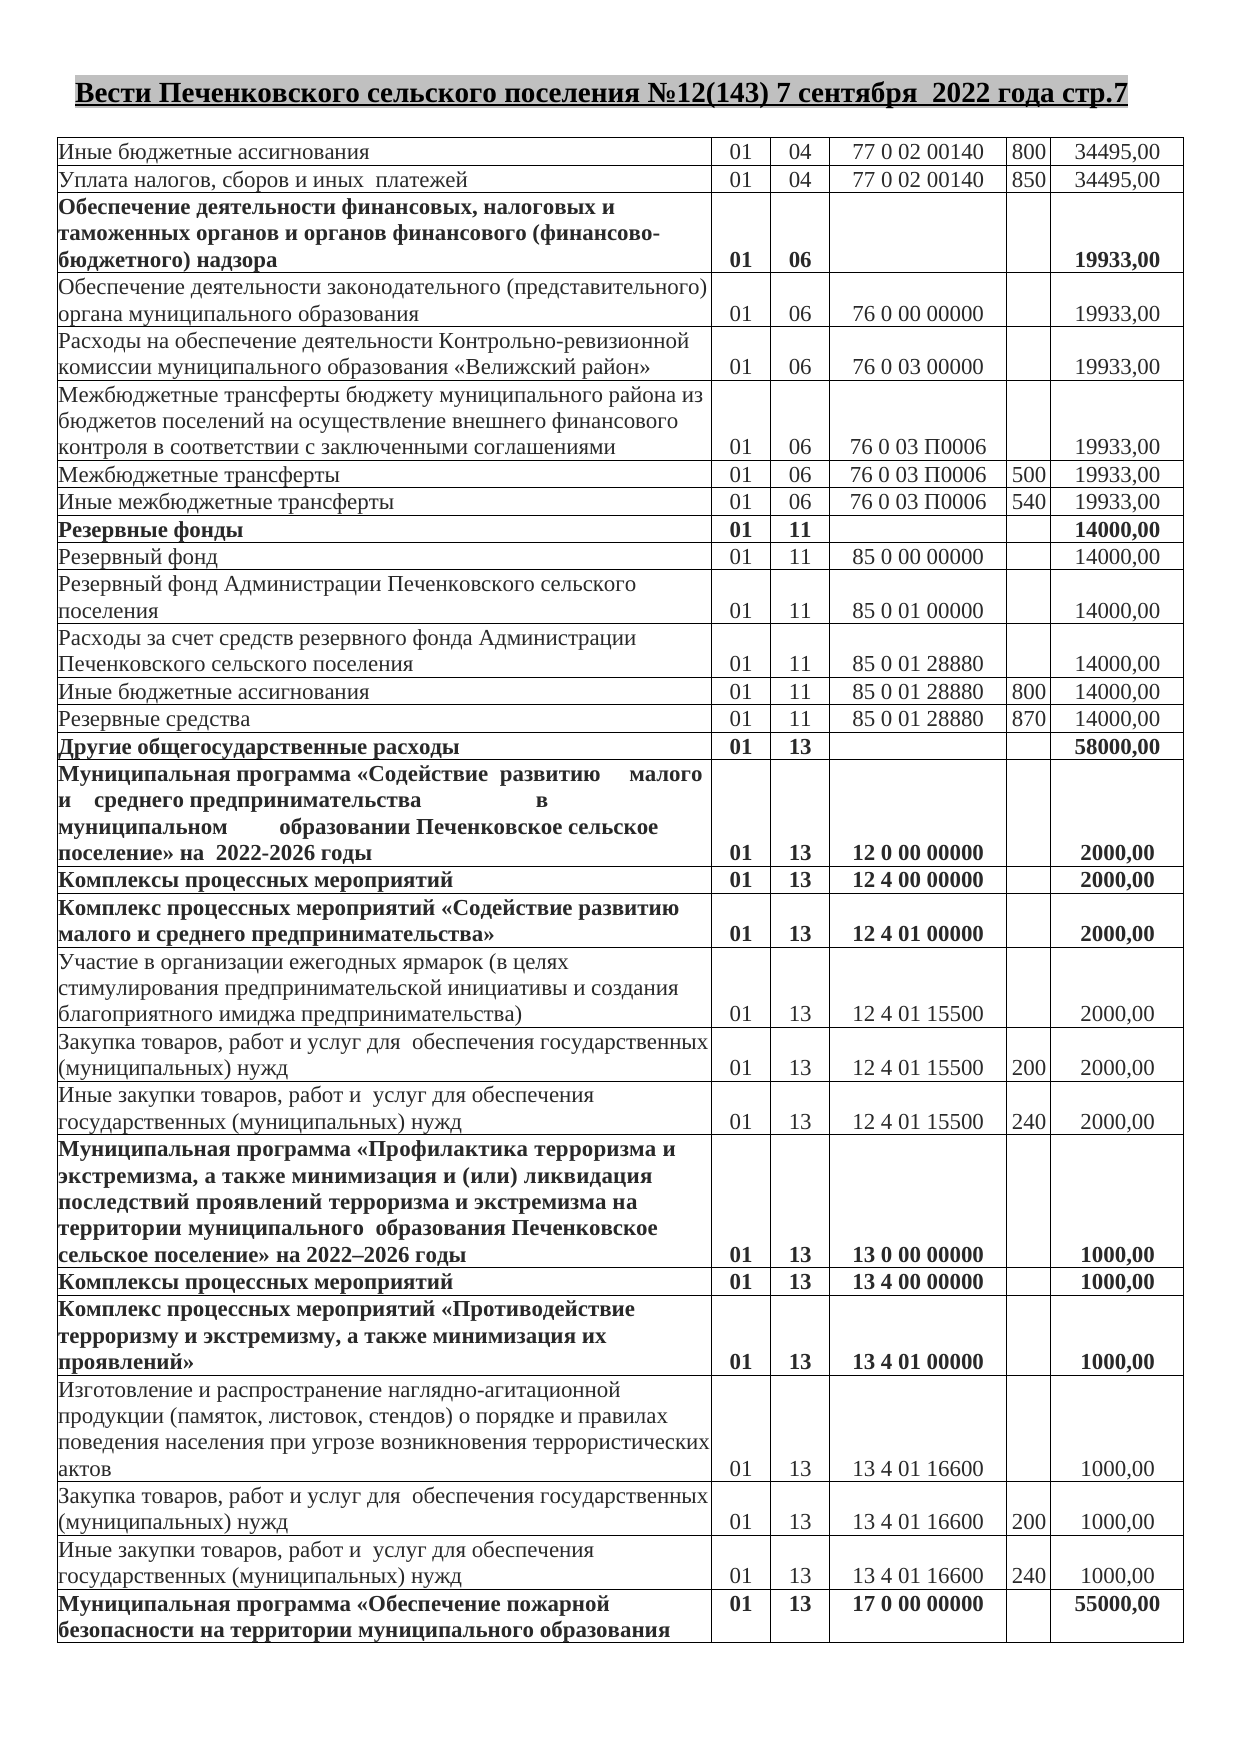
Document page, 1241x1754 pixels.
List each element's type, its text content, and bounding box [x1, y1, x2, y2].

table_cell Участие в организации ежегодных ярмарок (в целях стимулирования предпринимательской инициативы и создания благоприятного имиджа предпринимательства) [58, 948, 711, 1027]
table_cell 2000,00 [1051, 1028, 1183, 1081]
table_cell 13 4 00 00000 [830, 1268, 1006, 1294]
table_cell 14000,00 [1051, 543, 1183, 569]
table_cell Комплексы процессных мероприятий [58, 867, 711, 893]
table_cell 77 0 02 00140 [830, 166, 1006, 192]
table_cell 04 [771, 138, 829, 165]
table_cell 76 0 03 П0006 [830, 381, 1006, 460]
table_cell 1000,00 [1051, 1268, 1183, 1294]
table_cell 12 4 01 15500 [830, 1028, 1006, 1081]
table_cell 13 4 01 00000 [830, 1296, 1006, 1374]
table_cell 2000,00 [1051, 948, 1183, 1027]
table_cell 01 [712, 138, 770, 165]
table_cell Иные закупки товаров, работ и услуг для обеспечения государственных (муниципальных) нужд [58, 1082, 711, 1134]
table_cell 1000,00 [1051, 1376, 1183, 1481]
table_cell [1007, 193, 1050, 272]
table_cell [1007, 381, 1050, 460]
table_cell [1007, 516, 1050, 542]
table_cell 01 [712, 678, 770, 704]
table_cell 34495,00 [1051, 138, 1183, 165]
table_cell 1000,00 [1051, 1536, 1183, 1588]
table_cell 77 0 02 00140 [830, 138, 1006, 165]
table_cell 13 [771, 1268, 829, 1294]
table_cell 01 [712, 733, 770, 759]
table_cell 1000,00 [1051, 1135, 1183, 1267]
table_cell Уплата налогов, сборов и иных платежей [58, 166, 711, 192]
table_cell 19933,00 [1051, 273, 1183, 326]
table_cell 01 [712, 1268, 770, 1294]
table_cell Изготовление и распространение наглядно-агитационной продукции (памяток, листовок, стендов) о порядке и правилах поведения населения при угрозе возникновения террористических актов [58, 1376, 711, 1481]
table_cell Иные межбюджетные трансферты [58, 488, 711, 514]
table_cell 01 [712, 948, 770, 1027]
table_cell 01 [712, 1376, 770, 1481]
table_cell 85 0 01 28880 [830, 678, 1006, 704]
table_cell 01 [712, 516, 770, 542]
table_cell 06 [771, 381, 829, 460]
table_cell 19933,00 [1051, 488, 1183, 514]
table_cell 01 [712, 327, 770, 380]
table_cell Иные бюджетные ассигнования [58, 678, 711, 704]
table_cell 01 [712, 624, 770, 677]
table_cell 06 [771, 488, 829, 514]
table_cell 01 [712, 1135, 770, 1267]
table_cell 11 [771, 516, 829, 542]
table_cell 01 [712, 894, 770, 947]
table_cell 14000,00 [1051, 678, 1183, 704]
table_cell Комплекс процессных мероприятий «Содействие развитию малого и среднего предпринимательства» [58, 894, 711, 947]
table_cell 12 4 01 15500 [830, 948, 1006, 1027]
table_cell 13 4 01 16600 [830, 1376, 1006, 1481]
table_cell 85 0 01 28880 [830, 705, 1006, 732]
table_cell [1007, 624, 1050, 677]
table_cell 13 [771, 894, 829, 947]
table_cell Резервные фонды [58, 516, 711, 542]
table_cell 01 [712, 1082, 770, 1134]
table_cell 13 [771, 1482, 829, 1535]
table_cell 55000,00 [1051, 1590, 1183, 1642]
table_cell 01 [712, 461, 770, 487]
table_cell 06 [771, 327, 829, 380]
table_cell [1007, 760, 1050, 866]
table_cell Муниципальная программа «Профилактика терроризма и экстремизма, а также минимизация и (или) ликвидация последствий проявлений терроризма и экстремизма на территории муниципального образования Печенковское сельское поселение» на 2022–2026 годы [58, 1135, 711, 1267]
table_cell 01 [712, 543, 770, 569]
table_cell 01 [712, 1482, 770, 1535]
table_cell Обеспечение деятельности законодательного (представительного) органа муниципального образования [58, 273, 711, 326]
table_cell 13 [771, 1028, 829, 1081]
table_cell 13 [771, 733, 829, 759]
table_cell 01 [712, 1028, 770, 1081]
table_cell 240 [1007, 1536, 1050, 1588]
table_cell 58000,00 [1051, 733, 1183, 759]
table_cell Обеспечение деятельности финансовых, налоговых и таможенных органов и органов финансового (финансово-бюджетного) надзора [58, 193, 711, 272]
table_cell 200 [1007, 1028, 1050, 1081]
table_cell 76 0 03 00000 [830, 327, 1006, 380]
table_cell [1007, 543, 1050, 569]
table_cell Другие общегосударственные расходы [58, 733, 711, 759]
table_cell 01 [712, 760, 770, 866]
table_cell 11 [771, 624, 829, 677]
table_cell 2000,00 [1051, 760, 1183, 866]
table_cell 2000,00 [1051, 867, 1183, 893]
table_cell Комплекс процессных мероприятий «Противодействие терроризму и экстремизму, а также минимизация их проявлений» [58, 1296, 711, 1374]
table_cell 19933,00 [1051, 461, 1183, 487]
table_cell 240 [1007, 1082, 1050, 1134]
table_cell [830, 733, 1006, 759]
table_cell 01 [712, 193, 770, 272]
table_cell 19933,00 [1051, 381, 1183, 460]
table_cell 06 [771, 273, 829, 326]
table_cell 11 [771, 570, 829, 623]
table_cell 12 4 00 00000 [830, 867, 1006, 893]
table_cell 04 [771, 166, 829, 192]
table_cell [1007, 570, 1050, 623]
table_cell 13 [771, 948, 829, 1027]
table_cell 01 [712, 381, 770, 460]
table_cell 11 [771, 678, 829, 704]
table_cell [1007, 1590, 1050, 1642]
table_cell 13 [771, 1590, 829, 1642]
table_cell 1000,00 [1051, 1296, 1183, 1374]
table_cell 2000,00 [1051, 1082, 1183, 1134]
table_cell 06 [771, 461, 829, 487]
table_cell [1007, 867, 1050, 893]
table_cell 2000,00 [1051, 894, 1183, 947]
table_cell 870 [1007, 705, 1050, 732]
table_cell Расходы за счет средств резервного фонда Администрации Печенковского сельского поселения [58, 624, 711, 677]
table_cell 13 4 01 16600 [830, 1536, 1006, 1588]
table_cell Иные бюджетные ассигнования [58, 138, 711, 165]
table_cell [1007, 733, 1050, 759]
table_cell Межбюджетные трансферты бюджету муниципального района из бюджетов поселений на осуществление внешнего финансового контроля в соответствии с заключенными соглашениями [58, 381, 711, 460]
table_cell 01 [712, 867, 770, 893]
table_cell Межбюджетные трансферты [58, 461, 711, 487]
table_cell 200 [1007, 1482, 1050, 1535]
table_cell 06 [771, 193, 829, 272]
table_cell 76 0 03 П0006 [830, 488, 1006, 514]
table_cell Муниципальная программа «Содействие развитию малого и среднего предпринимательства в муниципальном образовании Печенковское сельское поселение» на 2022-2026 годы [58, 760, 711, 866]
table_cell 12 0 00 00000 [830, 760, 1006, 866]
table_cell Иные закупки товаров, работ и услуг для обеспечения государственных (муниципальных) нужд [58, 1536, 711, 1588]
table_cell 13 [771, 1536, 829, 1588]
table_cell 85 0 00 00000 [830, 543, 1006, 569]
table_cell 01 [712, 570, 770, 623]
table_cell [830, 193, 1006, 272]
table_cell [1007, 1268, 1050, 1294]
table_cell 14000,00 [1051, 516, 1183, 542]
table_cell [1007, 1296, 1050, 1374]
table_cell 13 4 01 16600 [830, 1482, 1006, 1535]
table_cell 76 0 00 00000 [830, 273, 1006, 326]
table_cell [830, 516, 1006, 542]
table_cell 1000,00 [1051, 1482, 1183, 1535]
table_cell 11 [771, 705, 829, 732]
table_cell 34495,00 [1051, 166, 1183, 192]
table_cell Резервный фонд [58, 543, 711, 569]
table_cell 01 [712, 705, 770, 732]
table_cell 11 [771, 543, 829, 569]
table_cell 13 [771, 1376, 829, 1481]
table_cell Закупка товаров, работ и услуг для обеспечения государственных (муниципальных) нужд [58, 1482, 711, 1535]
table_cell 14000,00 [1051, 570, 1183, 623]
table_cell [1007, 1376, 1050, 1481]
table_cell 14000,00 [1051, 705, 1183, 732]
table_cell 17 0 00 00000 [830, 1590, 1006, 1642]
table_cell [58, 1590, 711, 1642]
table_cell Резервный фонд Администрации Печенковского сельского поселения [58, 570, 711, 623]
table_cell 800 [1007, 138, 1050, 165]
table_cell 13 [771, 1296, 829, 1374]
table_cell [1007, 1135, 1050, 1267]
table_cell 19933,00 [1051, 327, 1183, 380]
table_cell 13 [771, 760, 829, 866]
table_cell 13 [771, 1082, 829, 1134]
table_cell 500 [1007, 461, 1050, 487]
table_cell 85 0 01 00000 [830, 570, 1006, 623]
table_cell 76 0 03 П0006 [830, 461, 1006, 487]
table_cell 13 [771, 1135, 829, 1267]
table_cell Закупка товаров, работ и услуг для обеспечения государственных (муниципальных) нужд [58, 1028, 711, 1081]
table_cell [1007, 273, 1050, 326]
table_cell [1007, 894, 1050, 947]
table_cell 19933,00 [1051, 193, 1183, 272]
table_cell 850 [1007, 166, 1050, 192]
table_cell 01 [712, 1536, 770, 1588]
table_cell 13 0 00 00000 [830, 1135, 1006, 1267]
table_cell 85 0 01 28880 [830, 624, 1006, 677]
table_cell 540 [1007, 488, 1050, 514]
table_cell 12 4 01 15500 [830, 1082, 1006, 1134]
table_cell Резервные средства [58, 705, 711, 732]
table_cell 14000,00 [1051, 624, 1183, 677]
table_cell [1007, 948, 1050, 1027]
table_cell 12 4 01 00000 [830, 894, 1006, 947]
table_cell Комплексы процессных мероприятий [58, 1268, 711, 1294]
table_cell 800 [1007, 678, 1050, 704]
table_cell 01 [712, 1296, 770, 1374]
table_cell 01 [712, 273, 770, 326]
table_cell Расходы на обеспечение деятельности Контрольно-ревизионной комиссии муниципального образования «Велижский район» [58, 327, 711, 380]
table_cell 01 [712, 1590, 770, 1642]
table_cell 01 [712, 488, 770, 514]
table_cell 13 [771, 867, 829, 893]
table_cell [1007, 327, 1050, 380]
table_cell 01 [712, 166, 770, 192]
